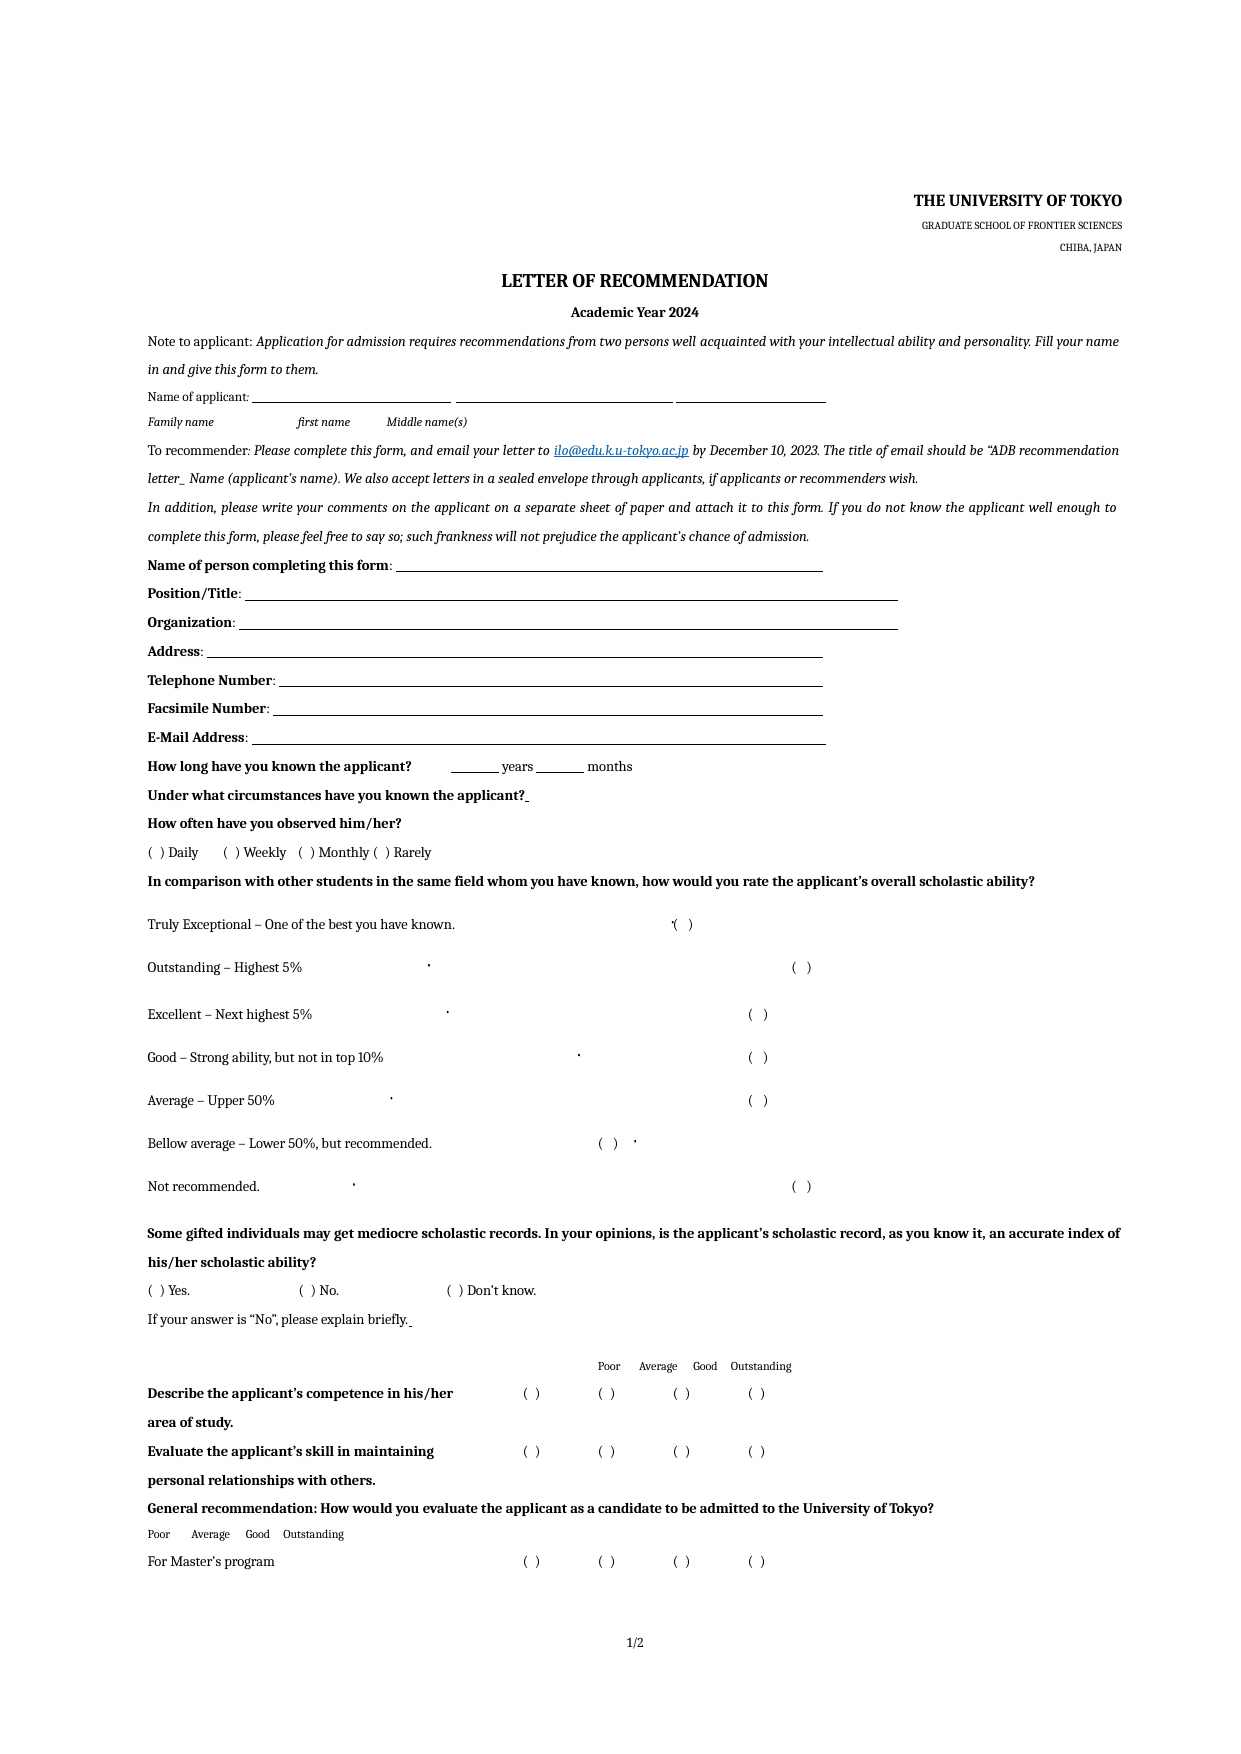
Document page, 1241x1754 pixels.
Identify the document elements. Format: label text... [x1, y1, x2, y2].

text If your answer is “No”, please explain briefly. [147, 1299, 1122, 1328]
text ( ) Yes. ( ) No. ( ) Don’t know. [147, 1271, 1122, 1299]
text Some gifted individuals may get mediocre scholastic records. In your opinions, is the applicant’s scholastic record, as you know it, an accurate index of his/her scholastic ability? [147, 1213, 1122, 1271]
text THE UNIVERSITY OF TOKYO [147, 177, 1122, 211]
text Not recommended. ( ) [147, 1167, 1122, 1195]
text area of study. [147, 1403, 1122, 1431]
text Name of applicant: [147, 378, 1122, 405]
text ( ) Daily ( ) Weekly ( ) Monthly ( ) Rarely [147, 832, 1122, 861]
text Address: [147, 631, 1122, 660]
text GRADUATE SCHOOL OF FRONTIER SCIENCES [147, 211, 1122, 232]
text Name of person completing this form: [147, 545, 1122, 574]
text LETTER OF RECOMMENDATION [147, 254, 1122, 292]
text To recommender: Please complete this form, and email your letter to ilo@edu.k.u-tokyo.ac.jp by December 10, 2023. The title of email should be “ADB recommendation letter_ Name (applicant’s name). We also accept letters in a sealed envelope through applicants, if applicants or recommenders wish. [147, 430, 1122, 487]
text CHIBA, JAPAN [147, 232, 1122, 254]
text In comparison with other students in the same field whom you have known, how would you rate the applicant’s overall scholastic ability? [147, 861, 1122, 890]
text Organization: [147, 602, 1122, 631]
text Poor Average Good Outstanding [147, 1518, 1122, 1542]
text Bellow average – Lower 50%, but recommended. ( ) [147, 1123, 1122, 1152]
text How long have you known the applicant? years months [147, 746, 1122, 775]
text Average – Upper 50% ( ) [147, 1080, 1122, 1109]
text Evaluate the applicant’s skill in maintaining ( ) ( ) ( ) ( ) [147, 1431, 1122, 1460]
text Family name first name Middle name(s) [147, 405, 1122, 430]
text Academic Year 2024 [147, 292, 1122, 321]
text Outstanding – Highest 5% ( ) [147, 947, 1122, 976]
text Under what circumstances have you known the applicant? [147, 775, 1122, 804]
text General recommendation: How would you evaluate the applicant as a candidate to be admitted to the University of Tokyo? [147, 1489, 1122, 1518]
text How often have you observed him/her? [147, 804, 1122, 832]
text Excellent – Next highest 5% ( ) [147, 994, 1122, 1023]
text Describe the applicant’s competence in his/her ( ) ( ) ( ) ( ) [147, 1374, 1122, 1403]
text Position/Title: [147, 574, 1122, 602]
text E-Mail Address: [147, 717, 1122, 746]
text Note to applicant: Application for admission requires recommendations from two persons well acquainted with your intellectual ability and personality. Fill your name in and give this form to them. [147, 321, 1122, 378]
text Facsimile Number: [147, 689, 1122, 717]
text Telephone Number: [147, 660, 1122, 689]
text For Master’s program ( ) ( ) ( ) ( ) [147, 1542, 1122, 1570]
text Truly Exceptional – One of the best you have known. ( ) [147, 904, 1122, 933]
text Good – Strong ability, but not in top 10% ( ) [147, 1037, 1122, 1066]
text personal relationships with others. [147, 1460, 1122, 1489]
text In addition, please write your comments on the applicant on a separate sheet of paper and attach it to this form. If you do not know the applicant well enough to complete this form, please feel free to say so; such frankness will not prejudice the applicant’s chance of admission. [147, 487, 1122, 545]
text Poor Average Good Outstanding [147, 1350, 1122, 1374]
